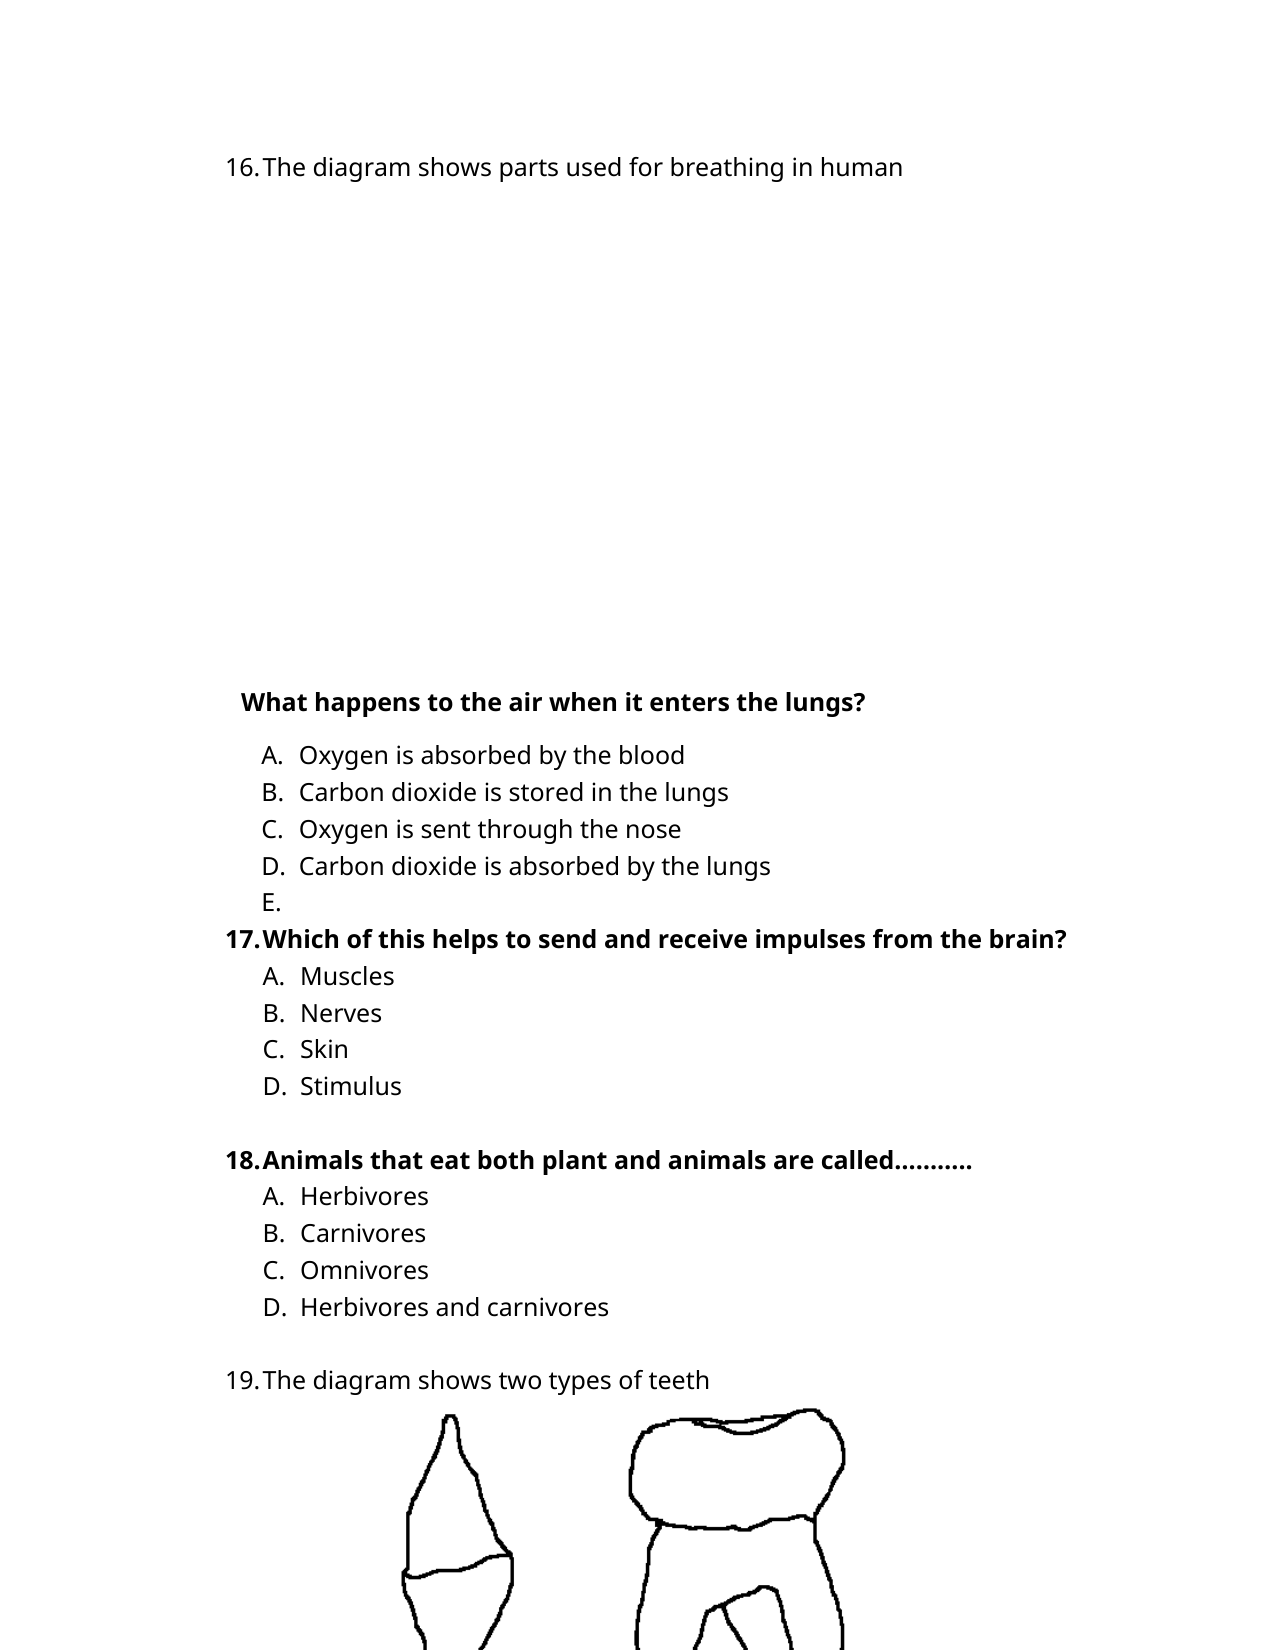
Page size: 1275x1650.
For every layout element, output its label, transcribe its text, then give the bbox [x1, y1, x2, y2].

list The diagram shows two types of teeth [225, 1363, 1125, 1397]
list Stimulus [262, 1069, 1125, 1103]
text What happens to the air when it enters the lungs? [150, 684, 1125, 718]
list Skin [262, 1032, 1125, 1066]
list Animals that eat both plant and animals are called……….. [225, 1142, 1125, 1176]
list Herbivores [262, 1179, 1125, 1213]
list Omnivores [262, 1253, 1125, 1287]
picture [389, 1398, 873, 1650]
list Carbon dioxide is stored in the lungs [261, 774, 1125, 809]
list Oxygen is absorbed by the blood [261, 738, 1125, 772]
list Carnivores [262, 1216, 1125, 1250]
list The diagram shows parts used for breathing in human [225, 150, 1125, 184]
list Oxygen is sent through the nose [261, 811, 1125, 845]
list Herbivores and carnivores [262, 1289, 1125, 1323]
list Nerves [262, 995, 1125, 1029]
list Carbon dioxide is absorbed by the lungs [261, 848, 1125, 882]
list Which of this helps to send and receive impulses from the brain? [225, 922, 1125, 956]
list Muscles [262, 958, 1125, 992]
